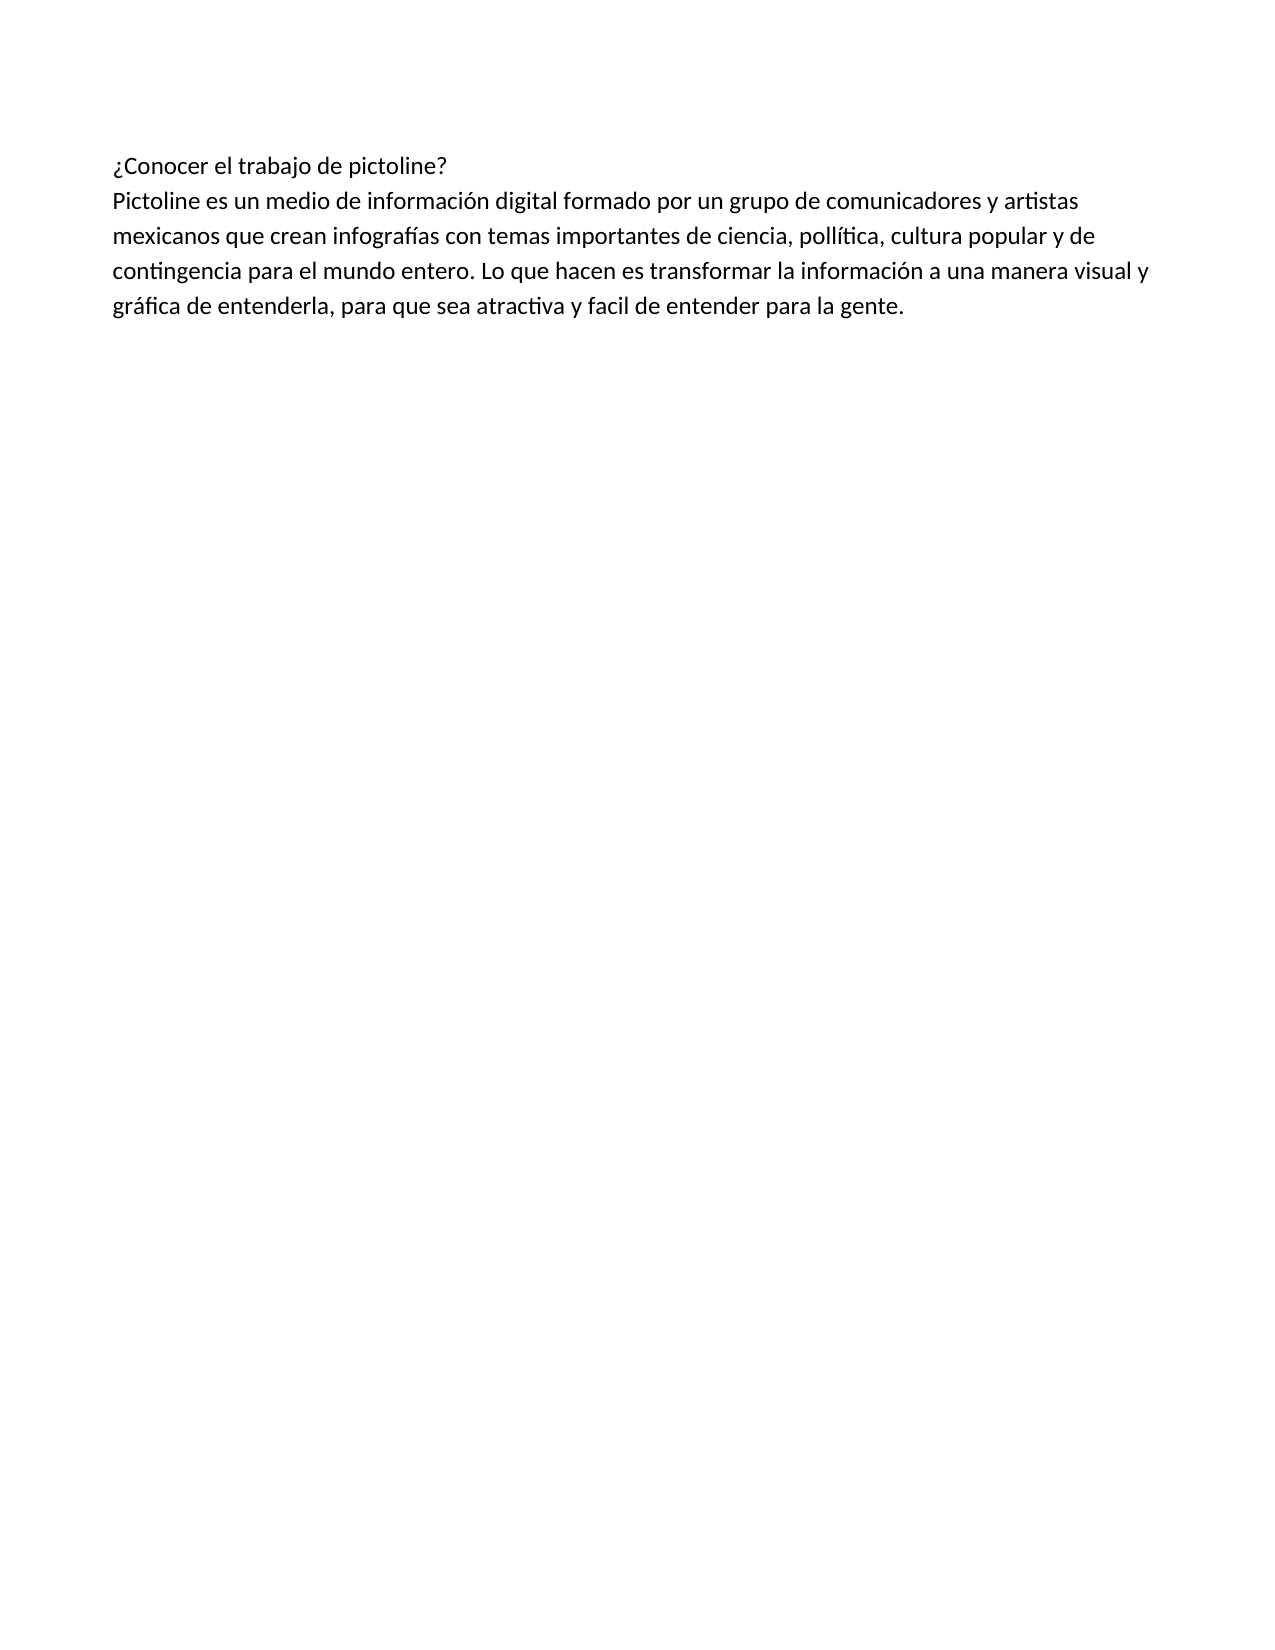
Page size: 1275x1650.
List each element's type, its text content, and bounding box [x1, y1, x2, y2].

text ¿Conocer el trabajo de pictoline? Pictoline es un medio de información digital formado por un grupo de comunicadores y artistas mexicanos que crean infografías con temas importantes de ciencia, pollítica, cultura popular y de contingencia para el mundo entero. Lo que hacen es transformar la información a una manera visual y gráfica de entenderla, para que sea atractiva y facil de entender para la gente. [112, 150, 1162, 321]
